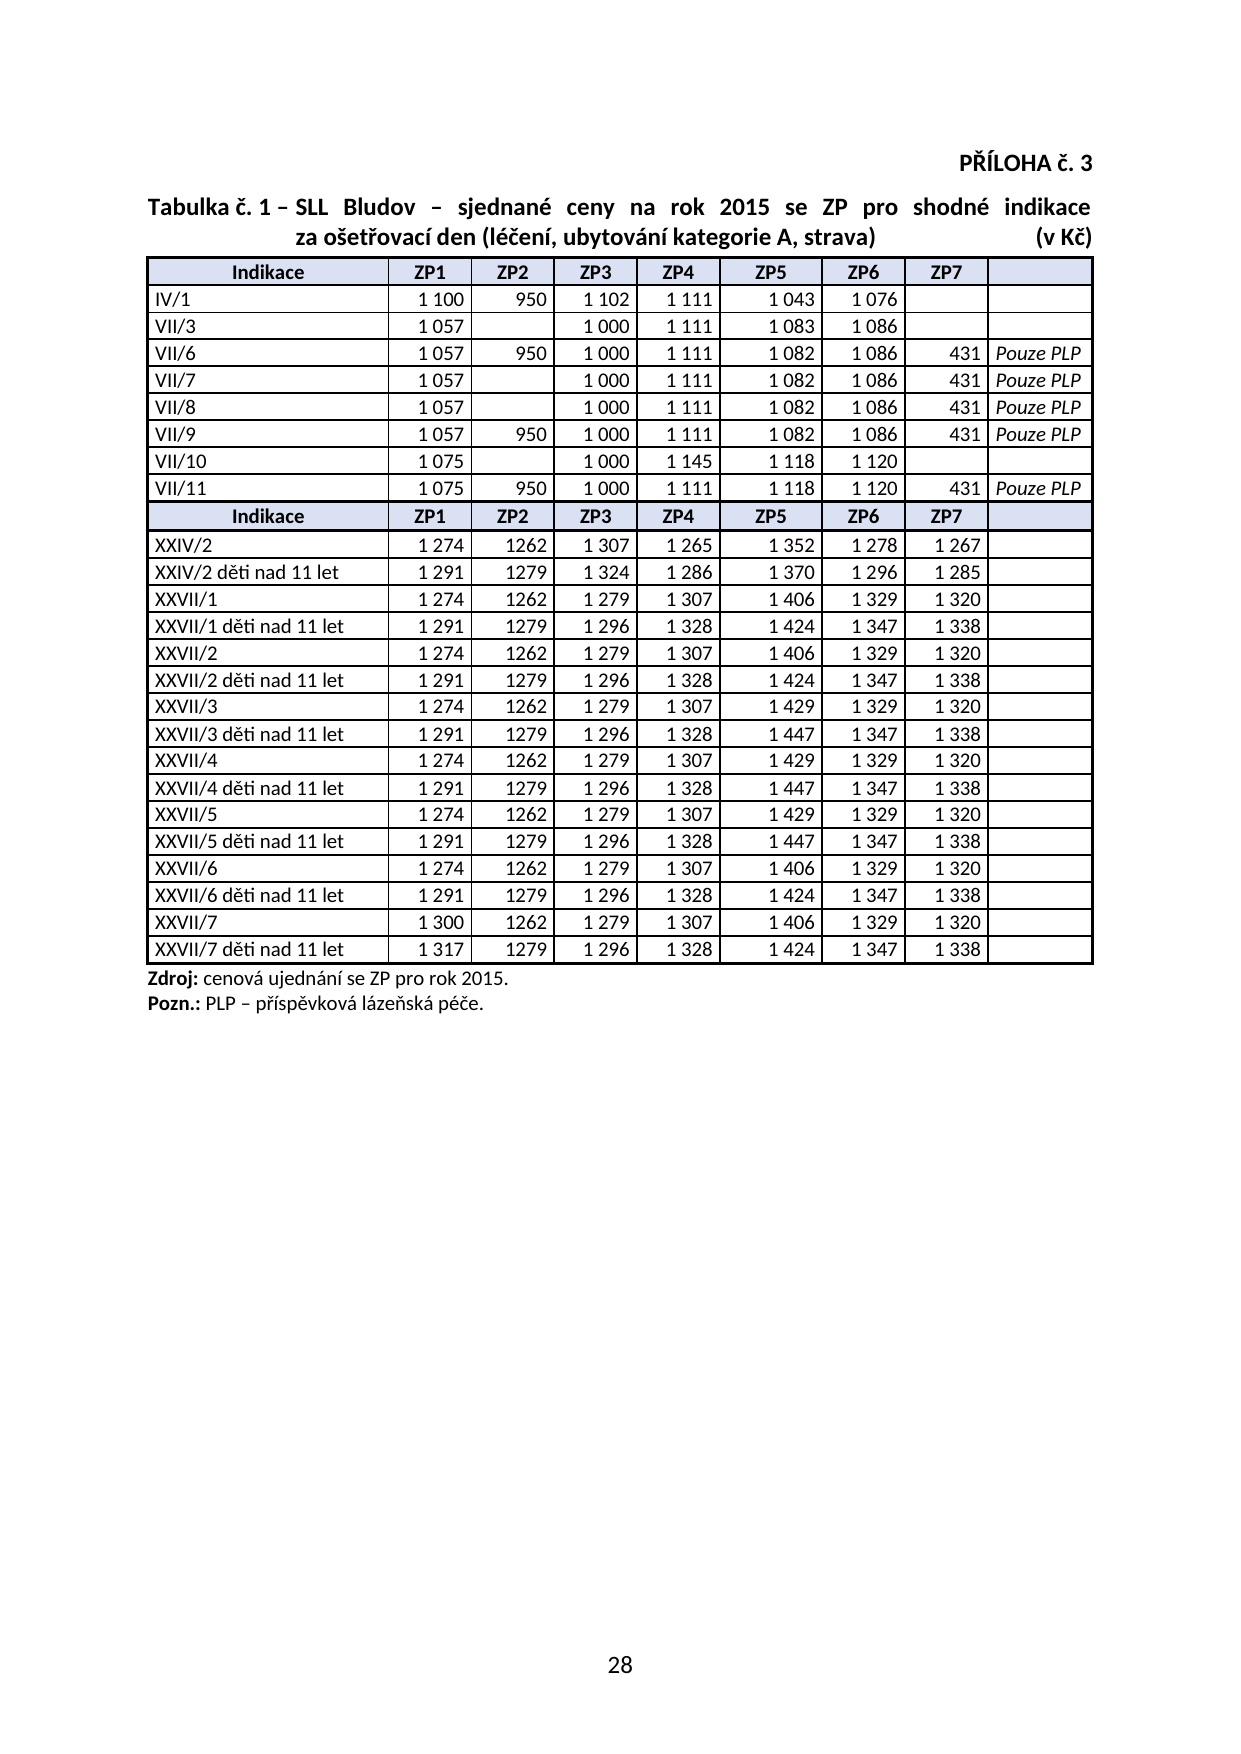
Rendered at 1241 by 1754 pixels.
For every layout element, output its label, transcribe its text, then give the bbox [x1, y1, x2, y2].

table_cell 1 307 [555, 532, 636, 557]
table_cell Pouze PLP [989, 394, 1091, 419]
table_cell 1 120 [823, 475, 904, 500]
table_cell 1 083 [721, 313, 821, 338]
table_cell [989, 532, 1091, 557]
table_cell 1 267 [906, 532, 987, 557]
table_cell 1 338 [906, 613, 987, 638]
table_cell 1 057 [389, 394, 471, 419]
table_cell 1279 [472, 937, 553, 962]
table_cell 1 338 [906, 883, 987, 908]
table_cell [989, 586, 1091, 611]
table_cell 1279 [472, 775, 553, 800]
table_cell ZP6 [823, 503, 904, 529]
table_cell 1 307 [638, 802, 719, 827]
table_cell 1 111 [638, 394, 719, 419]
table_cell 1 424 [721, 667, 821, 692]
text Zdroj: cenová ujednání se ZP pro rok 2015. [148, 965, 1093, 991]
table_cell 1 296 [555, 721, 636, 746]
table_cell 1 296 [555, 613, 636, 638]
table_cell [989, 802, 1091, 827]
table_cell 1 000 [555, 475, 636, 500]
table_cell [989, 856, 1091, 881]
table_cell 1 338 [906, 667, 987, 692]
table_cell 1 329 [823, 694, 904, 719]
table_cell 950 [472, 421, 553, 446]
table_cell 1 296 [555, 775, 636, 800]
table_cell 1 307 [638, 640, 719, 665]
table_cell 1262 [472, 532, 553, 557]
table_cell 1 338 [906, 937, 987, 962]
table_cell 1262 [472, 910, 553, 935]
table_cell [989, 448, 1091, 473]
table_cell 1 279 [555, 910, 636, 935]
table_cell 1262 [472, 802, 553, 827]
table_cell 1 370 [721, 559, 821, 584]
table_cell 1 347 [823, 937, 904, 962]
table_cell 1 406 [721, 586, 821, 611]
table_cell 1 424 [721, 883, 821, 908]
table_cell 1 320 [906, 640, 987, 665]
table_cell 1 000 [555, 394, 636, 419]
table_cell ZP2 [472, 503, 553, 529]
table_cell 1 111 [638, 475, 719, 500]
table_cell [989, 613, 1091, 638]
table_cell 1 111 [638, 367, 719, 392]
table_cell Pouze PLP [989, 367, 1091, 392]
table_cell [989, 883, 1091, 908]
table_cell 1 118 [721, 475, 821, 500]
table_cell 1 296 [555, 829, 636, 854]
text Pozn.: PLP – příspěvková lázeňská péče. [148, 991, 1093, 1016]
table_cell XXVII/1 [149, 586, 388, 611]
table_cell 1 307 [638, 910, 719, 935]
table_cell 1 279 [555, 856, 636, 881]
table_cell 1 000 [555, 367, 636, 392]
table_cell 1 082 [721, 367, 821, 392]
table_cell VII/9 [149, 421, 388, 446]
table_cell 1 329 [823, 910, 904, 935]
table_cell 1 320 [906, 586, 987, 611]
table_cell 1 120 [823, 448, 904, 473]
table_cell 1 086 [823, 394, 904, 419]
table_cell 1279 [472, 667, 553, 692]
table_cell 1 329 [823, 748, 904, 773]
table_header ZP6 [823, 259, 904, 284]
table_cell 1 274 [389, 802, 471, 827]
table_cell 1 307 [638, 694, 719, 719]
table_cell 1 307 [638, 856, 719, 881]
table_cell 1 145 [638, 448, 719, 473]
table_cell 1 329 [823, 856, 904, 881]
table_cell 950 [472, 286, 553, 311]
table_cell 1 082 [721, 394, 821, 419]
table_cell 1 447 [721, 829, 821, 854]
table_cell 1 320 [906, 856, 987, 881]
table_cell 1 329 [823, 640, 904, 665]
table_cell 1 328 [638, 721, 719, 746]
table_cell [989, 721, 1091, 746]
table_header ZP1 [389, 259, 471, 284]
table_cell 1279 [472, 613, 553, 638]
table_header [989, 259, 1091, 284]
table_cell 1 296 [823, 559, 904, 584]
table_cell 1262 [472, 586, 553, 611]
table_cell 1 328 [638, 883, 719, 908]
table_cell ZP4 [638, 503, 719, 529]
table_cell IV/1 [149, 286, 388, 311]
table_cell 1 328 [638, 613, 719, 638]
text Tabulka č. 1 – SLL Bludov – sjednané ceny na rok 2015 se ZP pro shodné indikace za ošetřovací den (léčení, ubytování kategorie A, strava) (v Kč) [148, 191, 1093, 252]
table_cell [472, 367, 553, 392]
table_cell VII/7 [149, 367, 388, 392]
table_cell VII/3 [149, 313, 388, 338]
table_cell 1262 [472, 748, 553, 773]
table_cell 1 347 [823, 613, 904, 638]
table_cell VII/11 [149, 475, 388, 500]
table_header ZP4 [638, 259, 719, 284]
table_cell VII/10 [149, 448, 388, 473]
table_cell 1 100 [389, 286, 471, 311]
table_cell 1 424 [721, 613, 821, 638]
table_header Indikace [149, 259, 388, 284]
table_cell 1 352 [721, 532, 821, 557]
table_cell 1 274 [389, 586, 471, 611]
table_cell [906, 313, 987, 338]
table_cell 1 000 [555, 313, 636, 338]
table_cell 1 291 [389, 883, 471, 908]
table_cell 431 [906, 367, 987, 392]
table_cell 1 278 [823, 532, 904, 557]
table_cell ZP7 [906, 503, 987, 529]
table_cell 1 447 [721, 721, 821, 746]
table_cell 1 291 [389, 667, 471, 692]
table_cell 1 057 [389, 421, 471, 446]
table_cell 1279 [472, 883, 553, 908]
table_header ZP3 [555, 259, 636, 284]
table_cell [989, 937, 1091, 962]
table_header ZP5 [721, 259, 821, 284]
table_cell 1 274 [389, 856, 471, 881]
table_cell 1 406 [721, 856, 821, 881]
table_cell 1 338 [906, 775, 987, 800]
table_cell 1 082 [721, 421, 821, 446]
table_cell [472, 448, 553, 473]
table_cell 1 317 [389, 937, 471, 962]
table_cell 1 424 [721, 937, 821, 962]
table_cell 1 429 [721, 694, 821, 719]
table_header ZP7 [906, 259, 987, 284]
table_cell 1 320 [906, 802, 987, 827]
table_cell 431 [906, 421, 987, 446]
table_cell 1 086 [823, 367, 904, 392]
table_cell 1 320 [906, 748, 987, 773]
table_cell 1262 [472, 856, 553, 881]
table_cell XXVII/3 [149, 694, 388, 719]
table_cell 950 [472, 475, 553, 500]
table_cell [989, 694, 1091, 719]
table_cell 1 347 [823, 721, 904, 746]
table_cell XXVII/6 děti nad 11 let [149, 883, 388, 908]
table_cell 1 265 [638, 532, 719, 557]
table_cell 1 000 [555, 448, 636, 473]
table_cell 1 320 [906, 910, 987, 935]
table_cell 1 274 [389, 748, 471, 773]
table_cell XXVII/7 děti nad 11 let [149, 937, 388, 962]
table_cell [906, 448, 987, 473]
table_cell ZP1 [389, 503, 471, 529]
table_cell [472, 313, 553, 338]
table_cell XXVII/5 [149, 802, 388, 827]
table_cell XXVII/7 [149, 910, 388, 935]
table_cell XXVII/5 děti nad 11 let [149, 829, 388, 854]
table_cell XXVII/2 [149, 640, 388, 665]
table_cell 1 075 [389, 475, 471, 500]
table_cell 1 057 [389, 313, 471, 338]
table_cell 431 [906, 340, 987, 365]
table_cell 1 076 [823, 286, 904, 311]
table_cell 1 086 [823, 313, 904, 338]
table_cell 1 300 [389, 910, 471, 935]
table_cell XXIV/2 [149, 532, 388, 557]
table_cell 1 307 [638, 586, 719, 611]
table_cell [989, 775, 1091, 800]
table_cell 1 274 [389, 640, 471, 665]
table_cell 1 279 [555, 586, 636, 611]
table_cell [989, 910, 1091, 935]
table_cell 1 338 [906, 721, 987, 746]
table_cell XXVII/2 děti nad 11 let [149, 667, 388, 692]
table_cell 1 406 [721, 910, 821, 935]
table_cell 1 291 [389, 721, 471, 746]
text PŘÍLOHA č. 3 [148, 148, 1093, 178]
table_cell 1279 [472, 721, 553, 746]
table_cell [989, 313, 1091, 338]
table_cell [989, 829, 1091, 854]
table_cell 1 111 [638, 421, 719, 446]
table_cell 1 296 [555, 937, 636, 962]
table_cell 1 057 [389, 367, 471, 392]
table_cell 1 286 [638, 559, 719, 584]
table_cell 1 296 [555, 883, 636, 908]
table_cell 1 102 [555, 286, 636, 311]
table_cell 1279 [472, 829, 553, 854]
table_cell 1 285 [906, 559, 987, 584]
table_cell XXVII/6 [149, 856, 388, 881]
table_cell VII/6 [149, 340, 388, 365]
table_header ZP2 [472, 259, 553, 284]
table_cell Pouze PLP [989, 421, 1091, 446]
table_cell XXIV/2 děti nad 11 let [149, 559, 388, 584]
table_cell 1 329 [823, 586, 904, 611]
table_cell [989, 503, 1091, 529]
table_cell 1 320 [906, 694, 987, 719]
table_cell 1 328 [638, 667, 719, 692]
table_cell [989, 286, 1091, 311]
table_cell 431 [906, 394, 987, 419]
table_cell 1 000 [555, 340, 636, 365]
table_cell 1 291 [389, 829, 471, 854]
table_cell 1262 [472, 640, 553, 665]
table_cell 1 111 [638, 313, 719, 338]
table_cell 1 057 [389, 340, 471, 365]
table_cell 431 [906, 475, 987, 500]
table_cell XXVII/1 děti nad 11 let [149, 613, 388, 638]
table_cell 1 328 [638, 775, 719, 800]
table_cell [989, 667, 1091, 692]
table_cell 950 [472, 340, 553, 365]
table_cell 1 347 [823, 829, 904, 854]
table_cell VII/8 [149, 394, 388, 419]
table_cell XXVII/3 děti nad 11 let [149, 721, 388, 746]
table_cell 1 429 [721, 748, 821, 773]
table_cell 1 082 [721, 340, 821, 365]
table_cell 1 329 [823, 802, 904, 827]
table_cell 1 086 [823, 421, 904, 446]
table_cell 1 328 [638, 829, 719, 854]
table_cell 1 111 [638, 340, 719, 365]
table_cell [472, 394, 553, 419]
table_cell 1 000 [555, 421, 636, 446]
table_cell 1 279 [555, 694, 636, 719]
table_cell ZP5 [721, 503, 821, 529]
table_cell 1 291 [389, 775, 471, 800]
table_cell [989, 559, 1091, 584]
table_cell Indikace [149, 503, 388, 529]
table_cell 1 279 [555, 802, 636, 827]
table_cell 1279 [472, 559, 553, 584]
table_cell 1 347 [823, 667, 904, 692]
table_cell ZP3 [555, 503, 636, 529]
table_cell 1 075 [389, 448, 471, 473]
table_cell 1 324 [555, 559, 636, 584]
table_cell 1 291 [389, 559, 471, 584]
table_cell 1 043 [721, 286, 821, 311]
table_cell Pouze PLP [989, 475, 1091, 500]
table_cell [989, 748, 1091, 773]
table_cell 1 296 [555, 667, 636, 692]
table_cell 1 086 [823, 340, 904, 365]
table_cell 1 291 [389, 613, 471, 638]
table_cell 1 111 [638, 286, 719, 311]
table_cell [989, 640, 1091, 665]
table_cell XXVII/4 [149, 748, 388, 773]
table_cell 1 406 [721, 640, 821, 665]
table_cell XXVII/4 děti nad 11 let [149, 775, 388, 800]
table_cell 1 307 [638, 748, 719, 773]
table_cell 1 328 [638, 937, 719, 962]
table_cell 1 274 [389, 694, 471, 719]
table_cell 1 347 [823, 883, 904, 908]
table_cell 1 118 [721, 448, 821, 473]
table_cell [906, 286, 987, 311]
table_cell 1 447 [721, 775, 821, 800]
table_cell Pouze PLP [989, 340, 1091, 365]
table_cell 1 429 [721, 802, 821, 827]
table_cell 1 279 [555, 748, 636, 773]
table_cell 1 279 [555, 640, 636, 665]
table_cell 1 274 [389, 532, 471, 557]
table_cell 1 338 [906, 829, 987, 854]
table_cell 1262 [472, 694, 553, 719]
table_cell 1 347 [823, 775, 904, 800]
